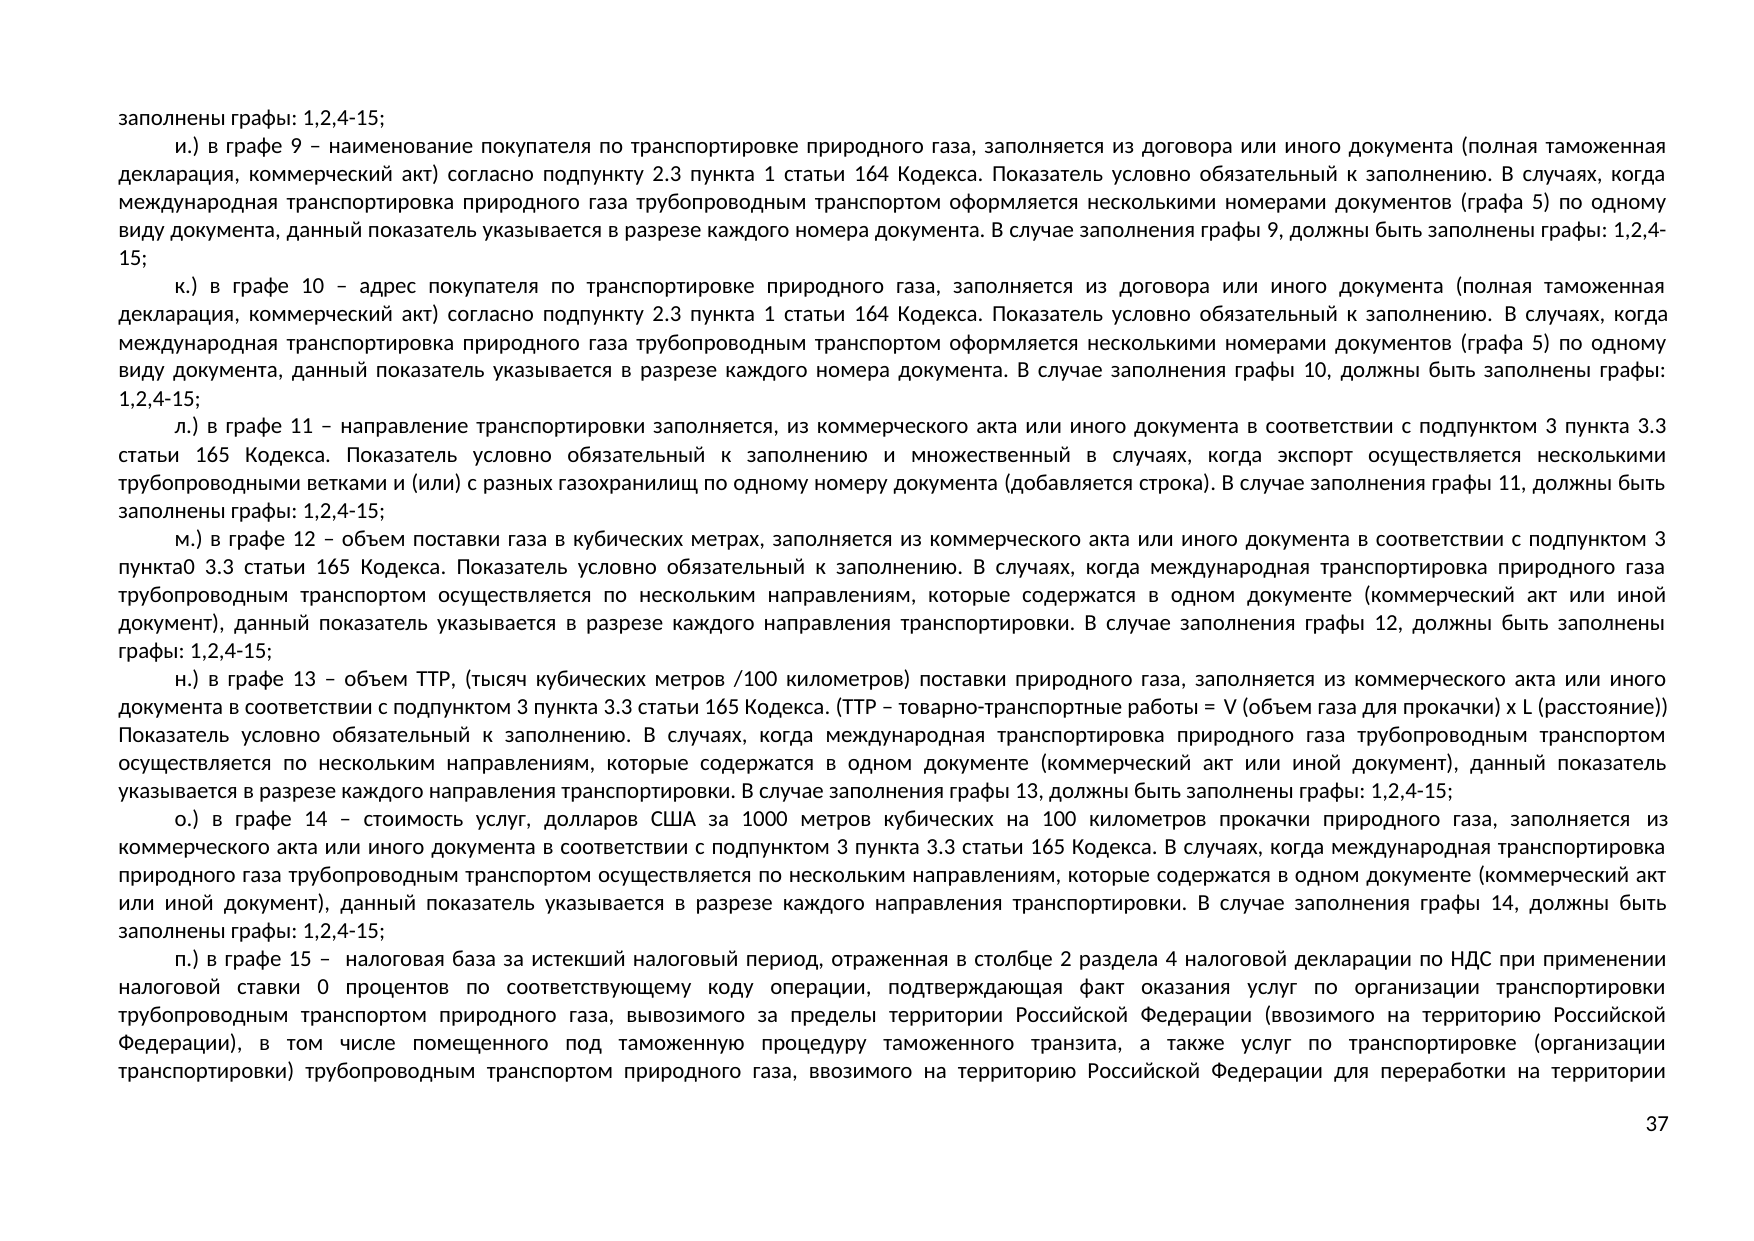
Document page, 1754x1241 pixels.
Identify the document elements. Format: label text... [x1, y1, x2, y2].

text и.) в графе 9 – наименование покупателя по транспортировке природного газа, заполняется из договора или иного документа (полная таможенная декларация, коммерческий акт) согласно подпункту 2.3 пункта 1 статьи 164 Кодекса. Показатель условно обязательный к заполнению. В случаях, когда международная транспортировка природного газа трубопроводным транспортом оформляется несколькими номерами документов (графа 5) по одному виду документа, данный показатель указывается в разрезе каждого номера документа. В случае заполнения графы 9, должны быть заполнены графы: 1,2,4-15; [118, 131, 1668, 272]
text п.) в графе 15 – налоговая база за истекший налоговый период, отраженная в столбце 2 раздела 4 налоговой декларации по НДС при применении налоговой ставки 0 процентов по соответствующему коду операции, подтверждающая факт оказания услуг по организации транспортировки трубопроводным транспортом природного газа, вывозимого за пределы территории Российской Федерации (ввозимого на территорию Российской Федерации), в том числе помещенного под таможенную процедуру таможенного транзита, а также услуг по транспортировке (организации транспортировки) трубопроводным транспортом природного газа, ввозимого на территорию Российской Федерации для переработки на территории Российской Федерации, а также экспорта газа трубопроводным транспортом. Показатель обязательный к заполнению. Показатель обязательный к заполнению. В случае, когда транспортировка газа трубопроводным транспортом осуществляется по одному коду операций несколькими номерами документов или несколькими полными таможенными декларациями, данный показатель указывается в разрезе каждого номера документа или ПТД; [118, 944, 1668, 1084]
text к.) в графе 10 – адрес покупателя по транспортировке природного газа, заполняется из договора или иного документа (полная таможенная декларация, коммерческий акт) согласно подпункту 2.3 пункта 1 статьи 164 Кодекса. Показатель условно обязательный к заполнению. В случаях, когда международная транспортировка природного газа трубопроводным транспортом оформляется несколькими номерами документов (графа 5) по одному виду документа, данный показатель указывается в разрезе каждого номера документа. В случае заполнения графы 10, должны быть заполнены графы: 1,2,4-15; [118, 272, 1668, 412]
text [118, 103, 1668, 131]
text м.) в графе 12 – объем поставки газа в кубических метрах, заполняется из коммерческого акта или иного документа в соответствии с подпунктом 3 пункта0 3.3 статьи 165 Кодекса. Показатель условно обязательный к заполнению. В случаях, когда международная транспортировка природного газа трубопроводным транспортом осуществляется по нескольким направлениям, которые содержатся в одном документе (коммерческий акт или иной документ), данный показатель указывается в разрезе каждого направления транспортировки. В случае заполнения графы 12, должны быть заполнены графы: 1,2,4-15; [118, 524, 1668, 664]
text н.) в графе 13 – объем ТТР, (тысяч кубических метров /100 километров) поставки природного газа, заполняется из коммерческого акта или иного документа в соответствии с подпунктом 3 пункта 3.3 статьи 165 Кодекса. (ТТР – товарно-транспортные работы = V (объем газа для прокачки) х L (расстояние)) Показатель условно обязательный к заполнению. В случаях, когда международная транспортировка природного газа трубопроводным транспортом осуществляется по нескольким направлениям, которые содержатся в одном документе (коммерческий акт или иной документ), данный показатель указывается в разрезе каждого направления транспортировки. В случае заполнения графы 13, должны быть заполнены графы: 1,2,4-15; [118, 664, 1668, 804]
text л.) в графе 11 – направление транспортировки заполняется, из коммерческого акта или иного документа в соответствии с подпунктом 3 пункта 3.3 статьи 165 Кодекса. Показатель условно обязательный к заполнению и множественный в случаях, когда экспорт осуществляется несколькими трубопроводными ветками и (или) с разных газохранилищ по одному номеру документа (добавляется строка). В случае заполнения графы 11, должны быть заполнены графы: 1,2,4-15; [118, 412, 1668, 524]
text о.) в графе 14 – стоимость услуг, долларов США за 1000 метров кубических на 100 километров прокачки природного газа, заполняется из коммерческого акта или иного документа в соответствии с подпунктом 3 пункта 3.3 статьи 165 Кодекса. В случаях, когда международная транспортировка природного газа трубопроводным транспортом осуществляется по нескольким направлениям, которые содержатся в одном документе (коммерческий акт или иной документ), данный показатель указывается в разрезе каждого направления транспортировки. В случае заполнения графы 14, должны быть заполнены графы: 1,2,4-15; [118, 804, 1668, 944]
